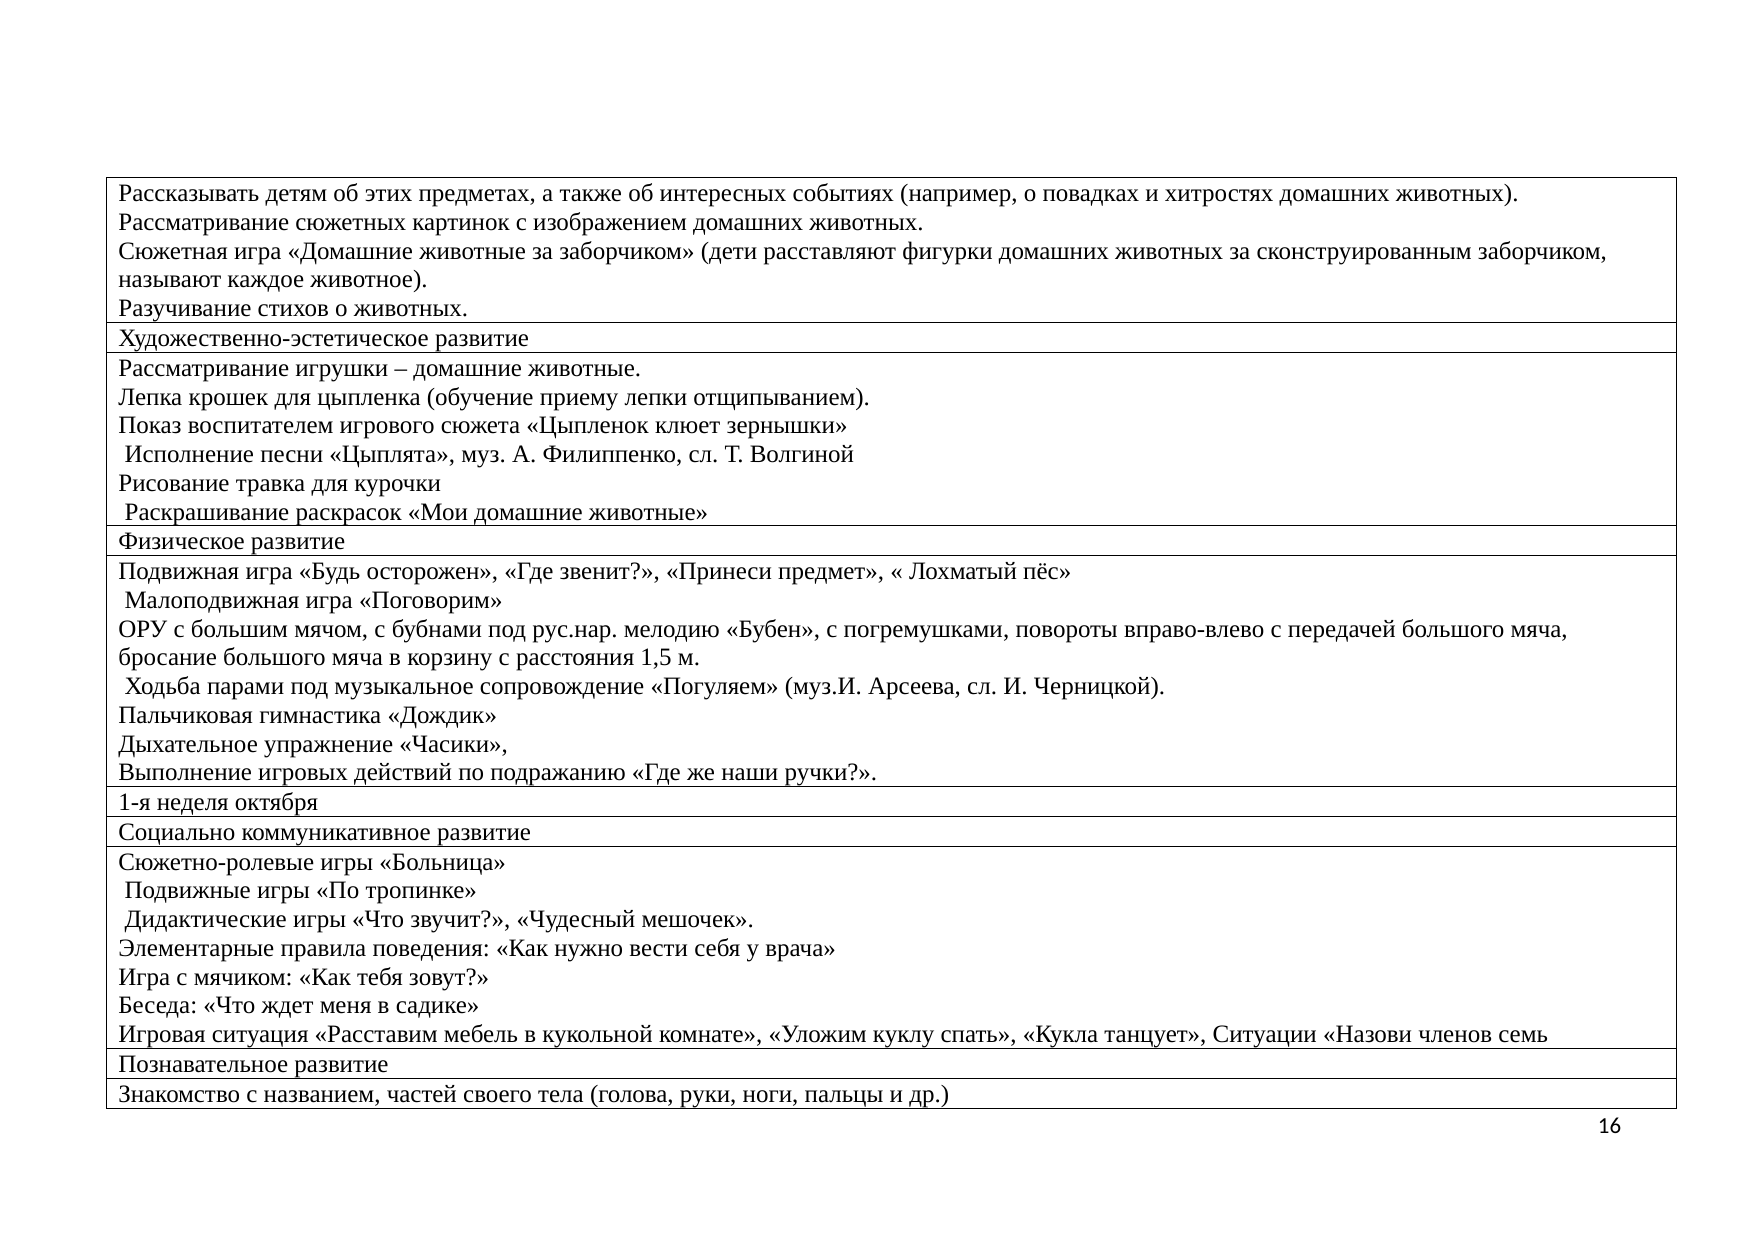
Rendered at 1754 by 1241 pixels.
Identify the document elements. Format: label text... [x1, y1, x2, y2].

table_cell Художественно-эстетическое развитие [107, 323, 1676, 352]
table_cell 1-я неделя октября [107, 787, 1676, 816]
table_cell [107, 1079, 1676, 1108]
table_cell Социально коммуникативное развитие [107, 817, 1676, 846]
table_cell Рассматривание игрушки – домашние животные. Лепка крошек для цыпленка (обучение приему лепки отщипыванием). Показ воспитателем игрового сюжета «Цыпленок клюет зернышки» Исполнение песни «Цыплята», муз. А. Филиппенко, сл. Т. Волгиной Рисование травка для курочки Раскрашивание раскрасок «Мои домашние животные» [107, 353, 1676, 525]
table_cell Познавательное развитие [107, 1049, 1676, 1078]
table_cell Подвижная игра «Будь осторожен», «Где звенит?», «Принеси предмет», « Лохматый пёс» Малоподвижная игра «Поговорим» ОРУ с большим мячом, с бубнами под рус.нар. мелодию «Бубен», с погремушками, повороты вправо-влево с передачей большого мяча, бросание большого мяча в корзину с расстояния 1,5 м. Ходьба парами под музыкальное сопровождение «Погуляем» (муз.И. Арсеева, сл. И. Черницкой). Пальчиковая гимнастика «Дождик» Дыхательное упражнение «Часики», Выполнение игровых действий по подражанию «Где же наши ручки?». [107, 556, 1676, 786]
table_cell Физическое развитие [107, 526, 1676, 555]
table_cell Сюжетно-ролевые игры «Больница» Подвижные игры «По тропинке» Дидактические игры «Что звучит?», «Чудесный мешочек». Элементарные правила поведения: «Как нужно вести себя у врача» Игра с мячиком: «Как тебя зовут?» Беседа: «Что ждет меня в садике» Игровая ситуация «Расставим мебель в кукольной комнате», «Уложим куклу спать», «Кукла танцует», Ситуации «Назови членов семь [107, 847, 1676, 1048]
table_cell Рассказывать детям об этих предметах, а также об интересных событиях (например, о повадках и хитростях домашних животных). Рассматривание сюжетных картинок с изображением домашних животных. Сюжетная игра «Домашние животные за заборчиком» (дети расставляют фигурки домашних животных за сконструированным заборчиком, называют каждое животное). Разучивание стихов о животных. [107, 178, 1676, 322]
